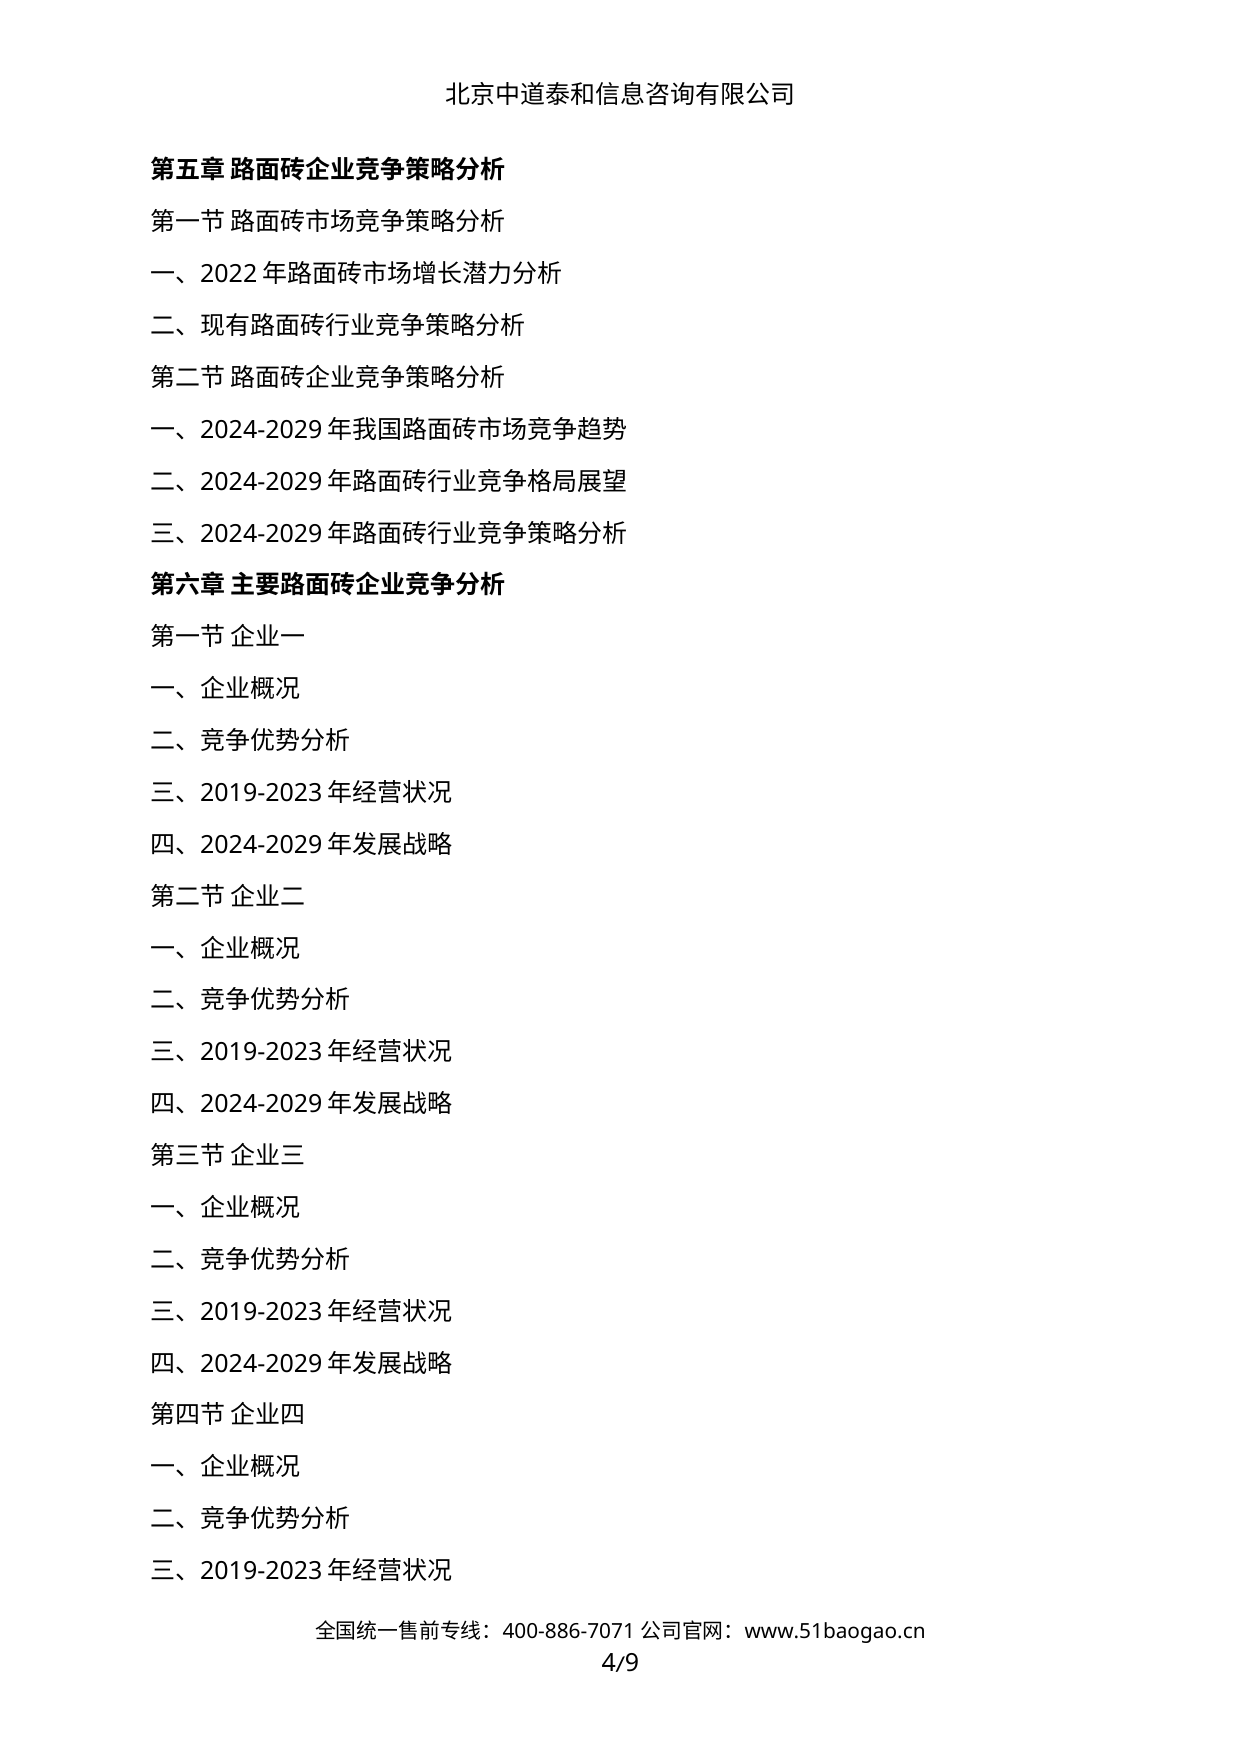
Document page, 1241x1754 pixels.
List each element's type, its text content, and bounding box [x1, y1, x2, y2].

text 二、竞争优势分析 [150, 721, 1090, 757]
text 一、企业概况 [150, 669, 1090, 705]
text 二、竞争优势分析 [150, 980, 1090, 1016]
text 一、企业概况 [150, 928, 1090, 964]
text 四、2024-2029年发展战略 [150, 1084, 1090, 1120]
text 一、企业概况 [150, 1447, 1090, 1483]
text 四、2024-2029年发展战略 [150, 1343, 1090, 1379]
text 二、现有路面砖行业竞争策略分析 [150, 306, 1090, 342]
text 一、2022年路面砖市场增长潜力分析 [150, 254, 1090, 290]
text 三、2019-2023年经营状况 [150, 1551, 1090, 1587]
text 第六章 主要路面砖企业竞争分析 [150, 565, 1090, 601]
text 第二节 路面砖企业竞争策略分析 [150, 357, 1090, 394]
text 三、2019-2023年经营状况 [150, 772, 1090, 809]
text 一、2024-2029年我国路面砖市场竞争趋势 [150, 409, 1090, 446]
text 第一节 企业一 [150, 617, 1090, 653]
text 第一节 路面砖市场竞争策略分析 [150, 202, 1090, 238]
text 一、企业概况 [150, 1187, 1090, 1224]
text 三、2019-2023年经营状况 [150, 1291, 1090, 1327]
text 第五章 路面砖企业竞争策略分析 [150, 150, 1090, 186]
text 第二节 企业二 [150, 876, 1090, 912]
text 四、2024-2029年发展战略 [150, 824, 1090, 861]
text 第四节 企业四 [150, 1395, 1090, 1431]
text 二、竞争优势分析 [150, 1239, 1090, 1276]
text 第三节 企业三 [150, 1136, 1090, 1172]
text 二、2024-2029年路面砖行业竞争格局展望 [150, 461, 1090, 497]
text 三、2019-2023年经营状况 [150, 1032, 1090, 1068]
text 三、2024-2029年路面砖行业竞争策略分析 [150, 513, 1090, 549]
text 二、竞争优势分析 [150, 1499, 1090, 1535]
